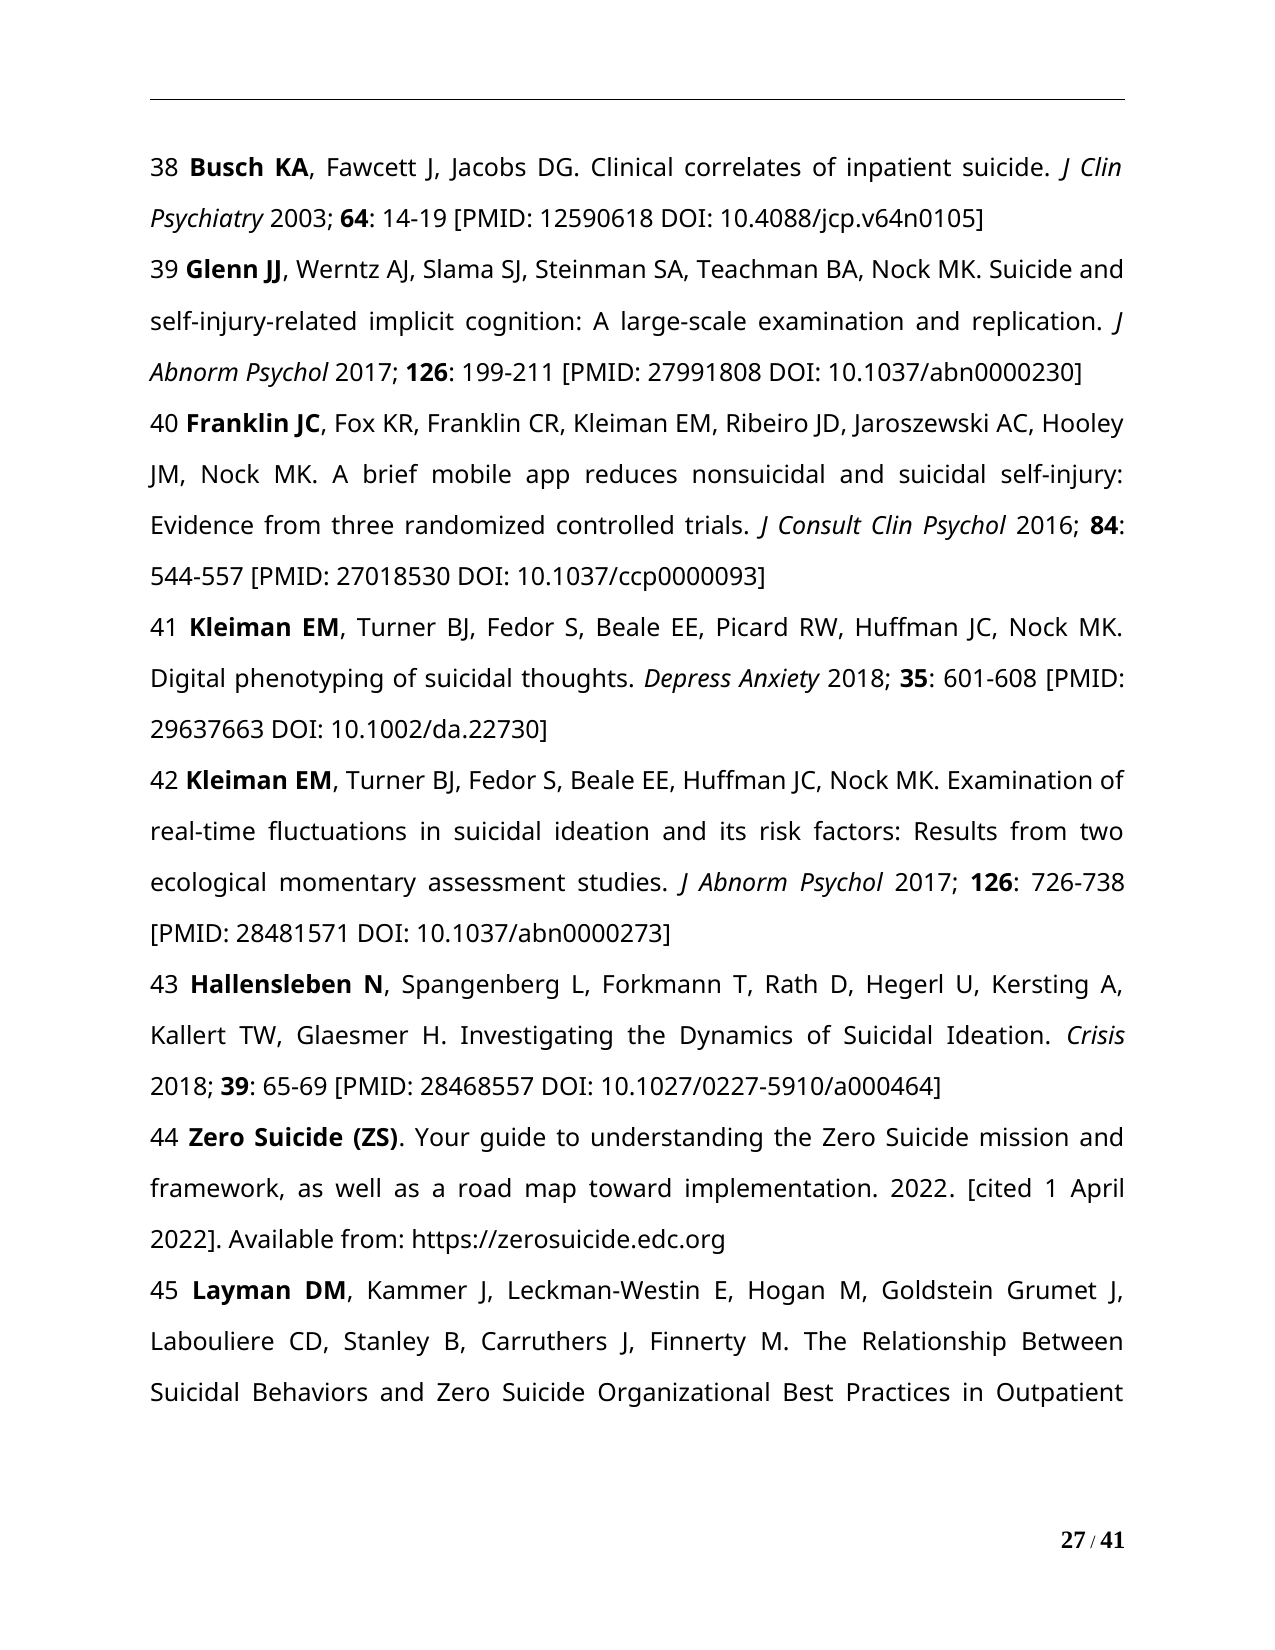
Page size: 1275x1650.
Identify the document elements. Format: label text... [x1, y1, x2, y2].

text 43 Hallensleben N, Spangenberg L, Forkmann T, Rath D, Hegerl U, Kersting A, Kallert TW, Glaesmer H. Investigating the Dynamics of Suicidal Ideation. Crisis 2018; 39: 65-69 [PMID: 28468557 DOI: 10.1027/0227-5910/a000464] [150, 967, 1125, 1103]
text 38 Busch KA, Fawcett J, Jacobs DG. Clinical correlates of inpatient suicide. J Clin Psychiatry 2003; 64: 14-19 [PMID: 12590618 DOI: 10.4088/jcp.v64n0105] [150, 150, 1125, 235]
text 44 Zero Suicide (ZS). Your guide to understanding the Zero Suicide mission and framework, as well as a road map toward implementation. 2022. [cited 1 April 2022]. Available from: https://zerosuicide.edc.org [150, 1120, 1125, 1256]
text 39 Glenn JJ, Werntz AJ, Slama SJ, Steinman SA, Teachman BA, Nock MK. Suicide and self-injury-related implicit cognition: A large-scale examination and replication. J Abnorm Psychol 2017; 126: 199-211 [PMID: 27991808 DOI: 10.1037/abn0000230] [150, 252, 1125, 388]
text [150, 1273, 1125, 1409]
text 40 Franklin JC, Fox KR, Franklin CR, Kleiman EM, Ribeiro JD, Jaroszewski AC, Hooley JM, Nock MK. A brief mobile app reduces nonsuicidal and suicidal self-injury: Evidence from three randomized controlled trials. J Consult Clin Psychol 2016; 84: 544-557 [PMID: 27018530 DOI: 10.1037/ccp0000093] [150, 405, 1125, 592]
text 42 Kleiman EM, Turner BJ, Fedor S, Beale EE, Huffman JC, Nock MK. Examination of real-time fluctuations in suicidal ideation and its risk factors: Results from two ecological momentary assessment studies. J Abnorm Psychol 2017; 126: 726-738 [PMID: 28481571 DOI: 10.1037/abn0000273] [150, 762, 1125, 950]
text 41 Kleiman EM, Turner BJ, Fedor S, Beale EE, Picard RW, Huffman JC, Nock MK. Digital phenotyping of suicidal thoughts. Depress Anxiety 2018; 35: 601-608 [PMID: 29637663 DOI: 10.1002/da.22730] [150, 609, 1125, 746]
